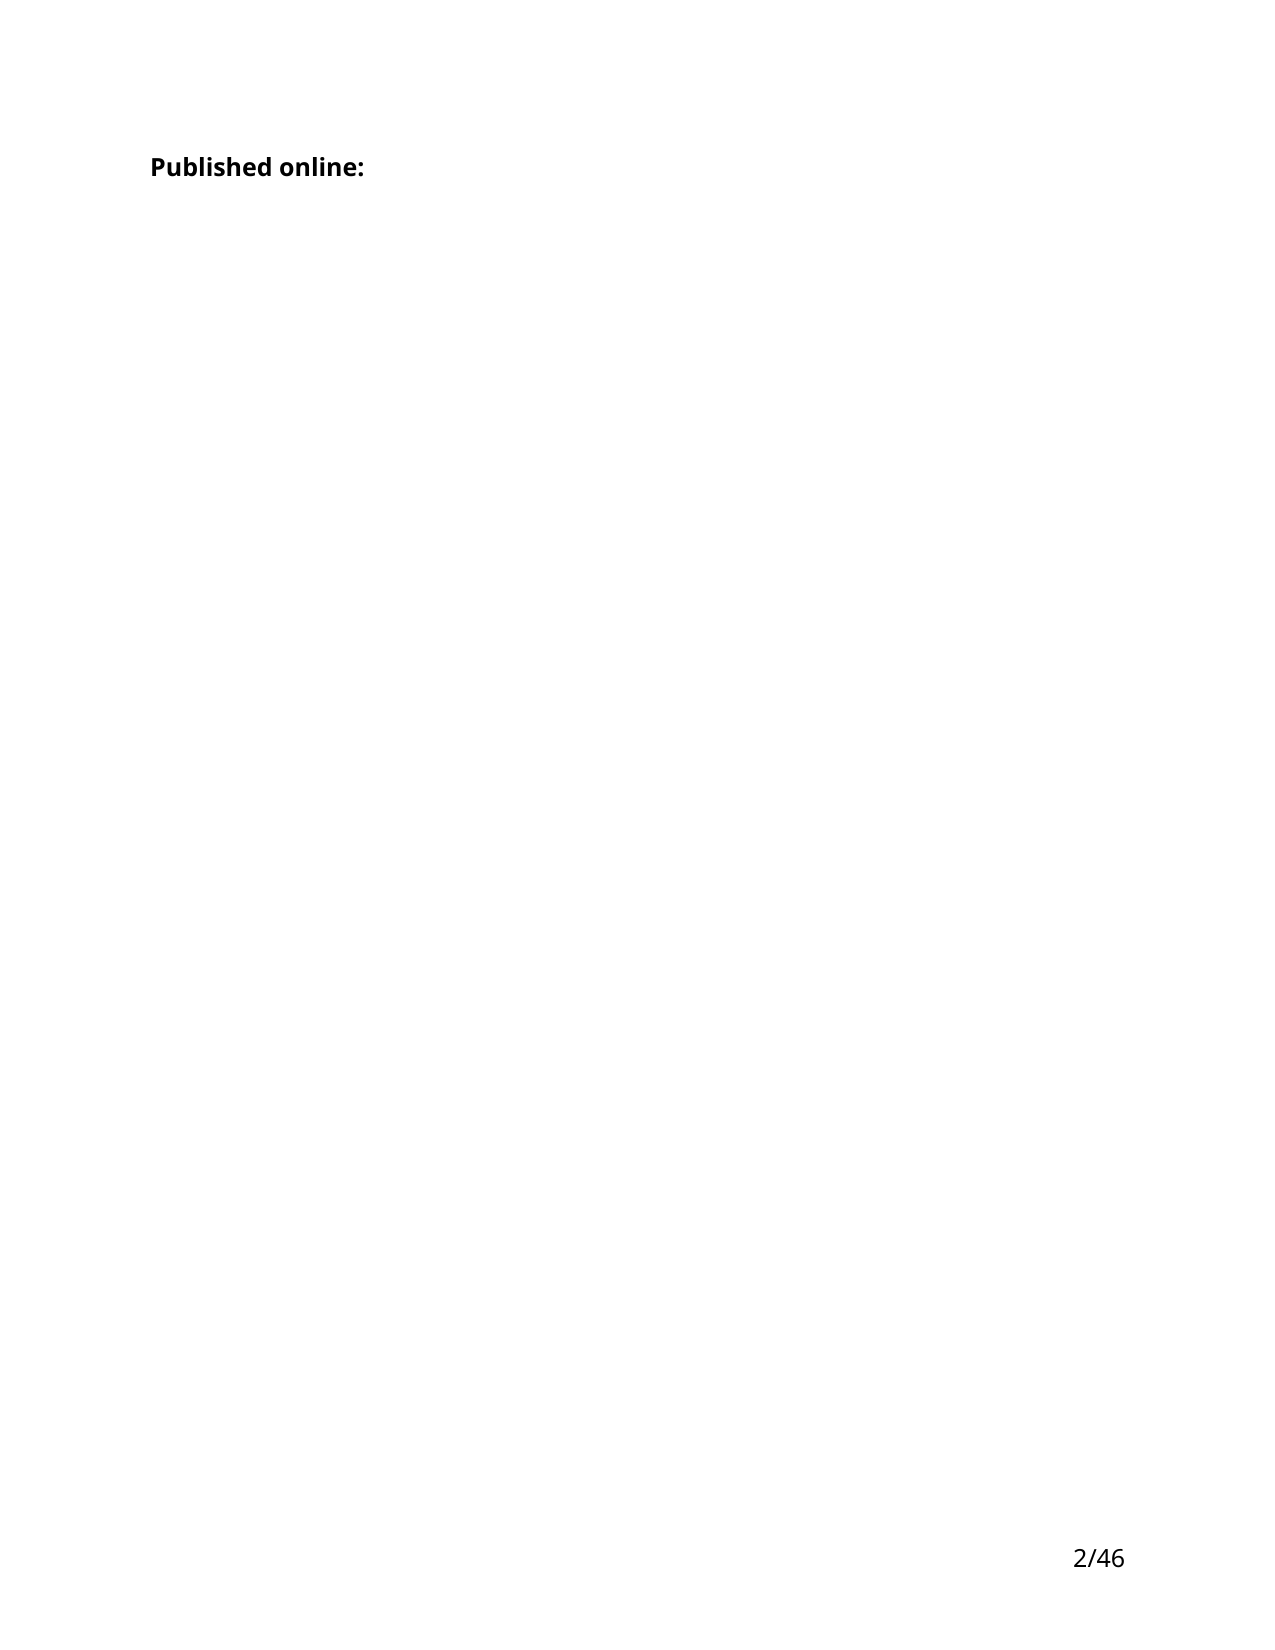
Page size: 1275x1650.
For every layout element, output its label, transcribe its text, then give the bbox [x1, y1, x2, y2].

text Published online: [150, 150, 1125, 184]
